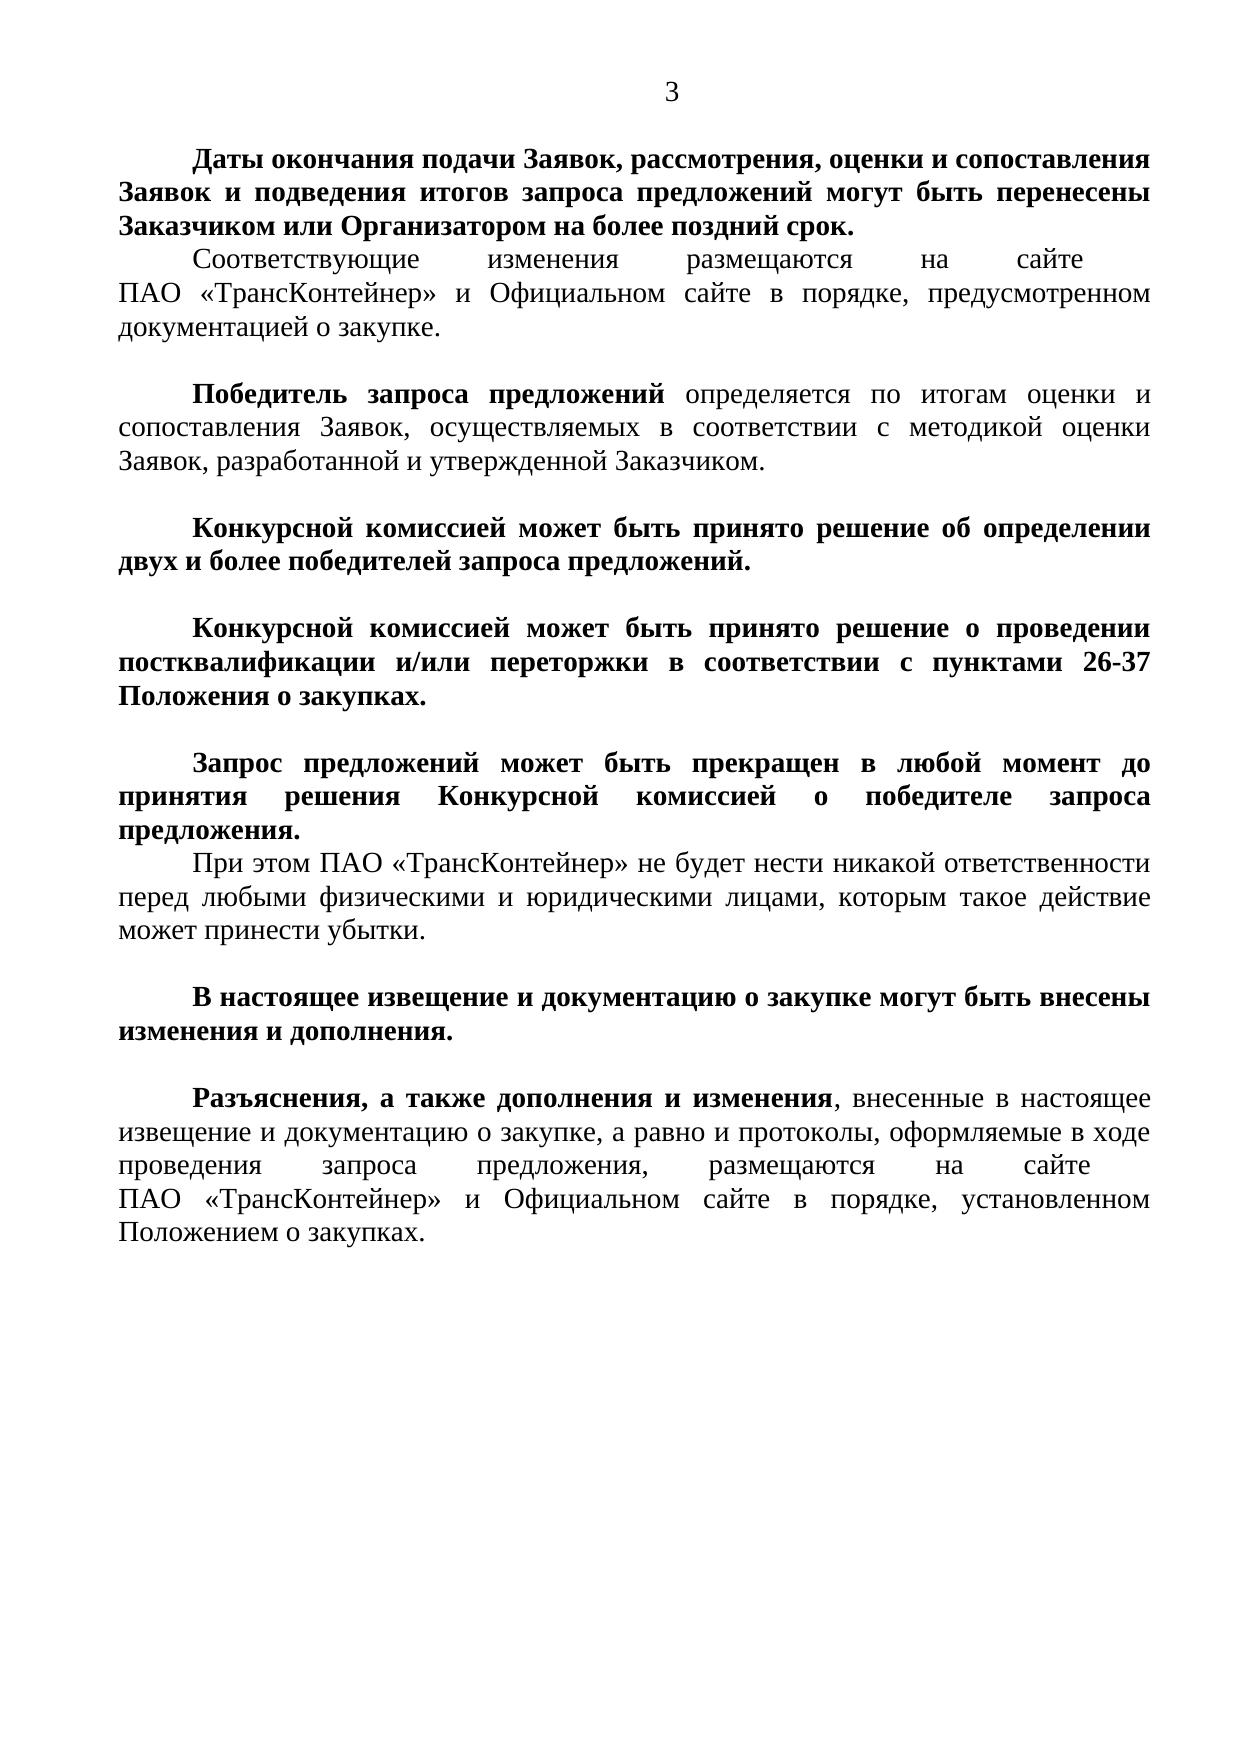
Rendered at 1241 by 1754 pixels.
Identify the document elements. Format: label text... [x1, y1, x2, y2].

text Разъяснения, а также дополнения и изменения, внесенные в настоящее извещение и документацию о закупке, а равно и протоколы, оформляемые в ходе проведения запроса предложения, размещаются на сайте ПАО «ТрансКонтейнер» и Официальном сайте в порядке, установленном Положением о закупках. [118, 1080, 1152, 1248]
text Конкурсной комиссией может быть принято решение о проведении постквалификации и/или переторжки в соответствии с пунктами 26-37 Положения о закупках. [118, 611, 1152, 711]
text Соответствующие изменения размещаются на сайте ПАО «ТрансКонтейнер» и Официальном сайте в порядке, предусмотренном документацией о закупке. [118, 242, 1152, 342]
text В настоящее извещение и документацию о закупке могут быть внесены изменения и дополнения. [118, 979, 1152, 1047]
text Победитель запроса предложений определяется по итогам оценки и сопоставления Заявок, осуществляемых в соответствии с методикой оценки Заявок, разработанной и утвержденной Заказчиком. [118, 376, 1152, 476]
text Конкурсной комиссией может быть принято решение об определении двух и более победителей запроса предложений. [118, 510, 1152, 577]
text При этом ПАО «ТрансКонтейнер» не будет нести никакой ответственности перед любыми физическими и юридическими лицами, которым такое действие может принести убытки. [118, 845, 1152, 946]
text Даты окончания подачи Заявок, рассмотрения, оценки и сопоставления Заявок и подведения итогов запроса предложений могут быть перенесены Заказчиком или Организатором на более поздний срок. [118, 141, 1152, 242]
text Запрос предложений может быть прекращен в любой момент до принятия решения Конкурсной комиссией о победителе запроса предложения. [118, 745, 1152, 845]
